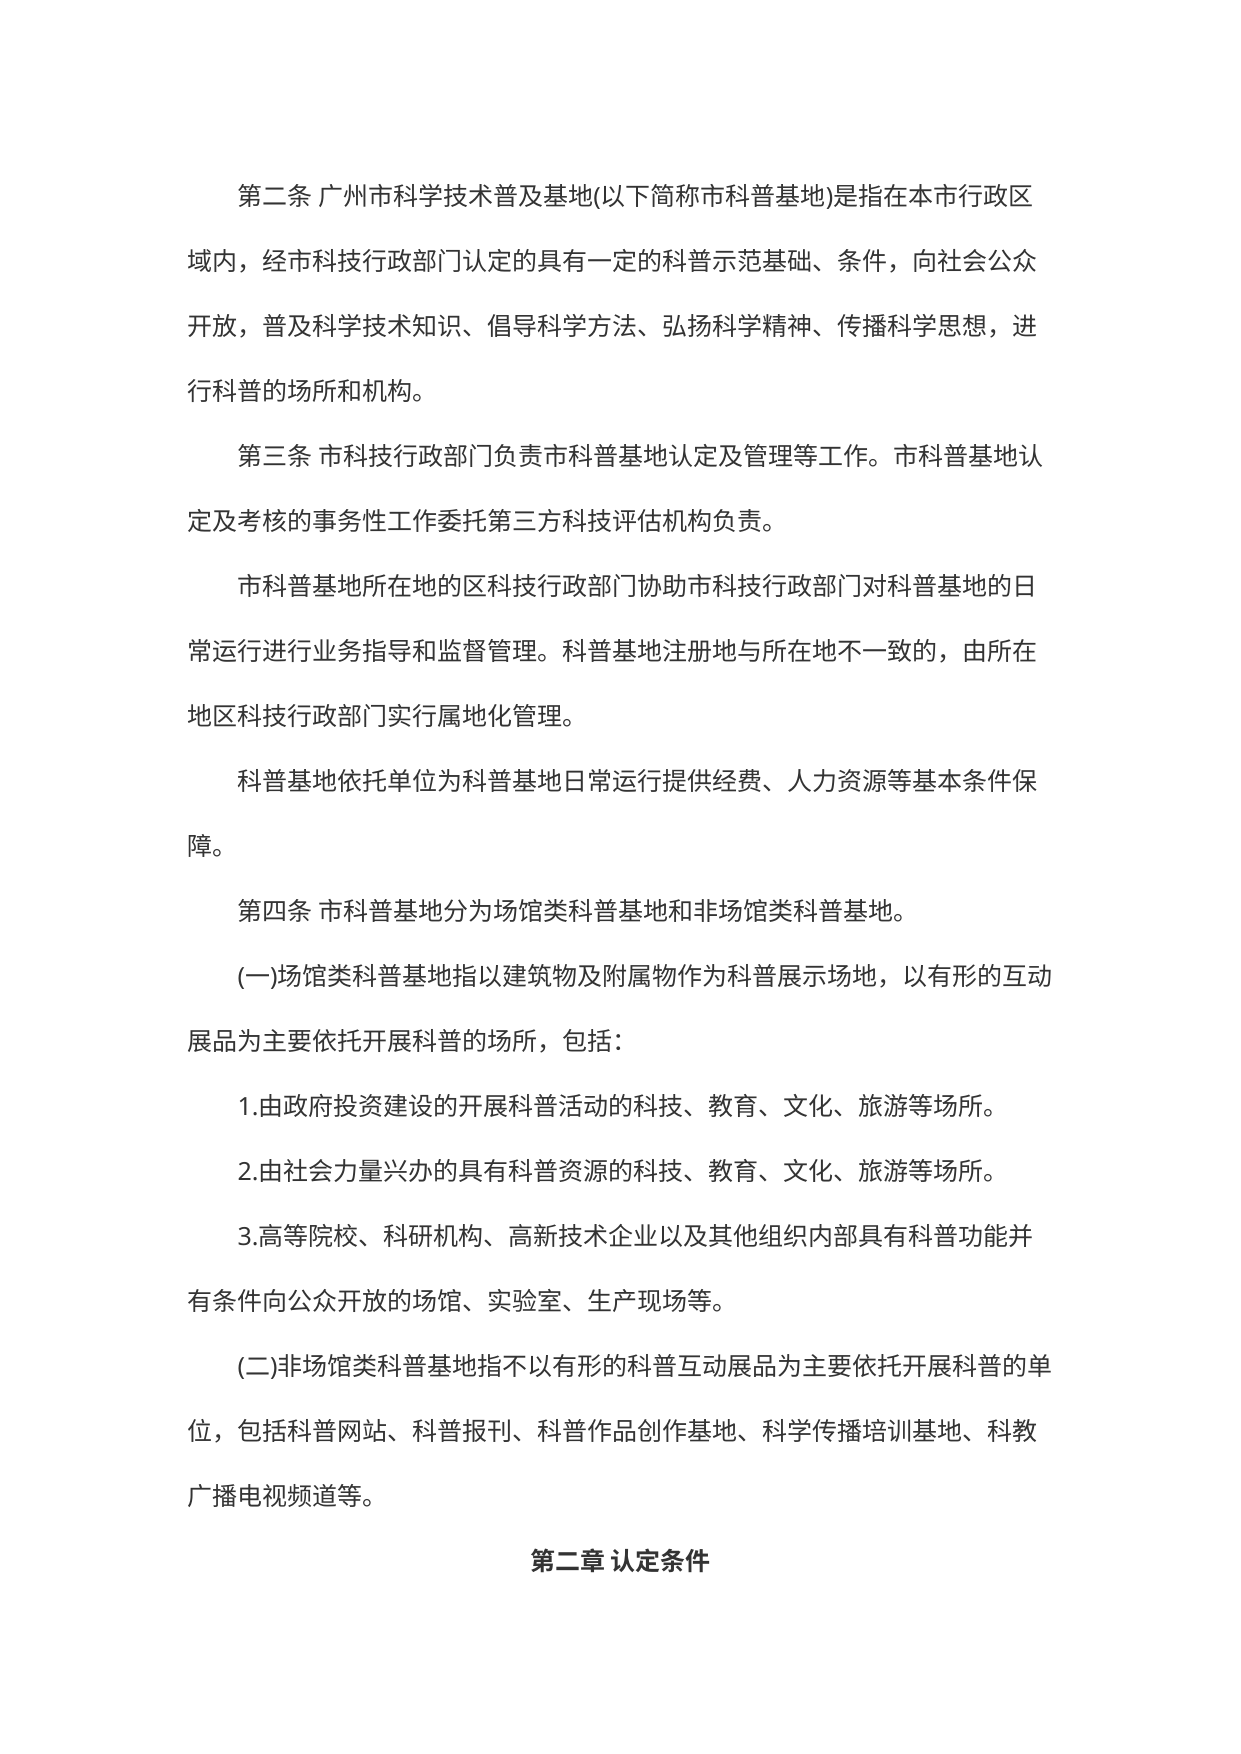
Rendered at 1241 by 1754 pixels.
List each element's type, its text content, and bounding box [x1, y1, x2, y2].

text 第四条 市科普基地分为场馆类科普基地和非场馆类科普基地。 [187, 877, 1053, 942]
text (二)非场馆类科普基地指不以有形的科普互动展品为主要依托开展科普的单位，包括科普网站、科普报刊、科普作品创作基地、科学传播培训基地、科教广播电视频道等。 [187, 1332, 1053, 1527]
text 2.由社会力量兴办的具有科普资源的科技、教育、文化、旅游等场所。 [187, 1137, 1053, 1202]
text 3.高等院校、科研机构、高新技术企业以及其他组织内部具有科普功能并有条件向公众开放的场馆、实验室、生产现场等。 [187, 1202, 1053, 1332]
text 第三条 市科技行政部门负责市科普基地认定及管理等工作。市科普基地认定及考核的事务性工作委托第三方科技评估机构负责。 [187, 422, 1053, 552]
text (一)场馆类科普基地指以建筑物及附属物作为科普展示场地，以有形的互动展品为主要依托开展科普的场所，包括： [187, 942, 1053, 1072]
text 1.由政府投资建设的开展科普活动的科技、教育、文化、旅游等场所。 [187, 1072, 1053, 1137]
text 第二条 广州市科学技术普及基地(以下简称市科普基地)是指在本市行政区域内，经市科技行政部门认定的具有一定的科普示范基础、条件，向社会公众开放，普及科学技术知识、倡导科学方法、弘扬科学精神、传播科学思想，进行科普的场所和机构。 [187, 162, 1053, 422]
text 市科普基地所在地的区科技行政部门协助市科技行政部门对科普基地的日常运行进行业务指导和监督管理。科普基地注册地与所在地不一致的，由所在地区科技行政部门实行属地化管理。 [187, 552, 1053, 747]
text 第二章 认定条件 [187, 1527, 1053, 1592]
text 科普基地依托单位为科普基地日常运行提供经费、人力资源等基本条件保障。 [187, 747, 1053, 877]
